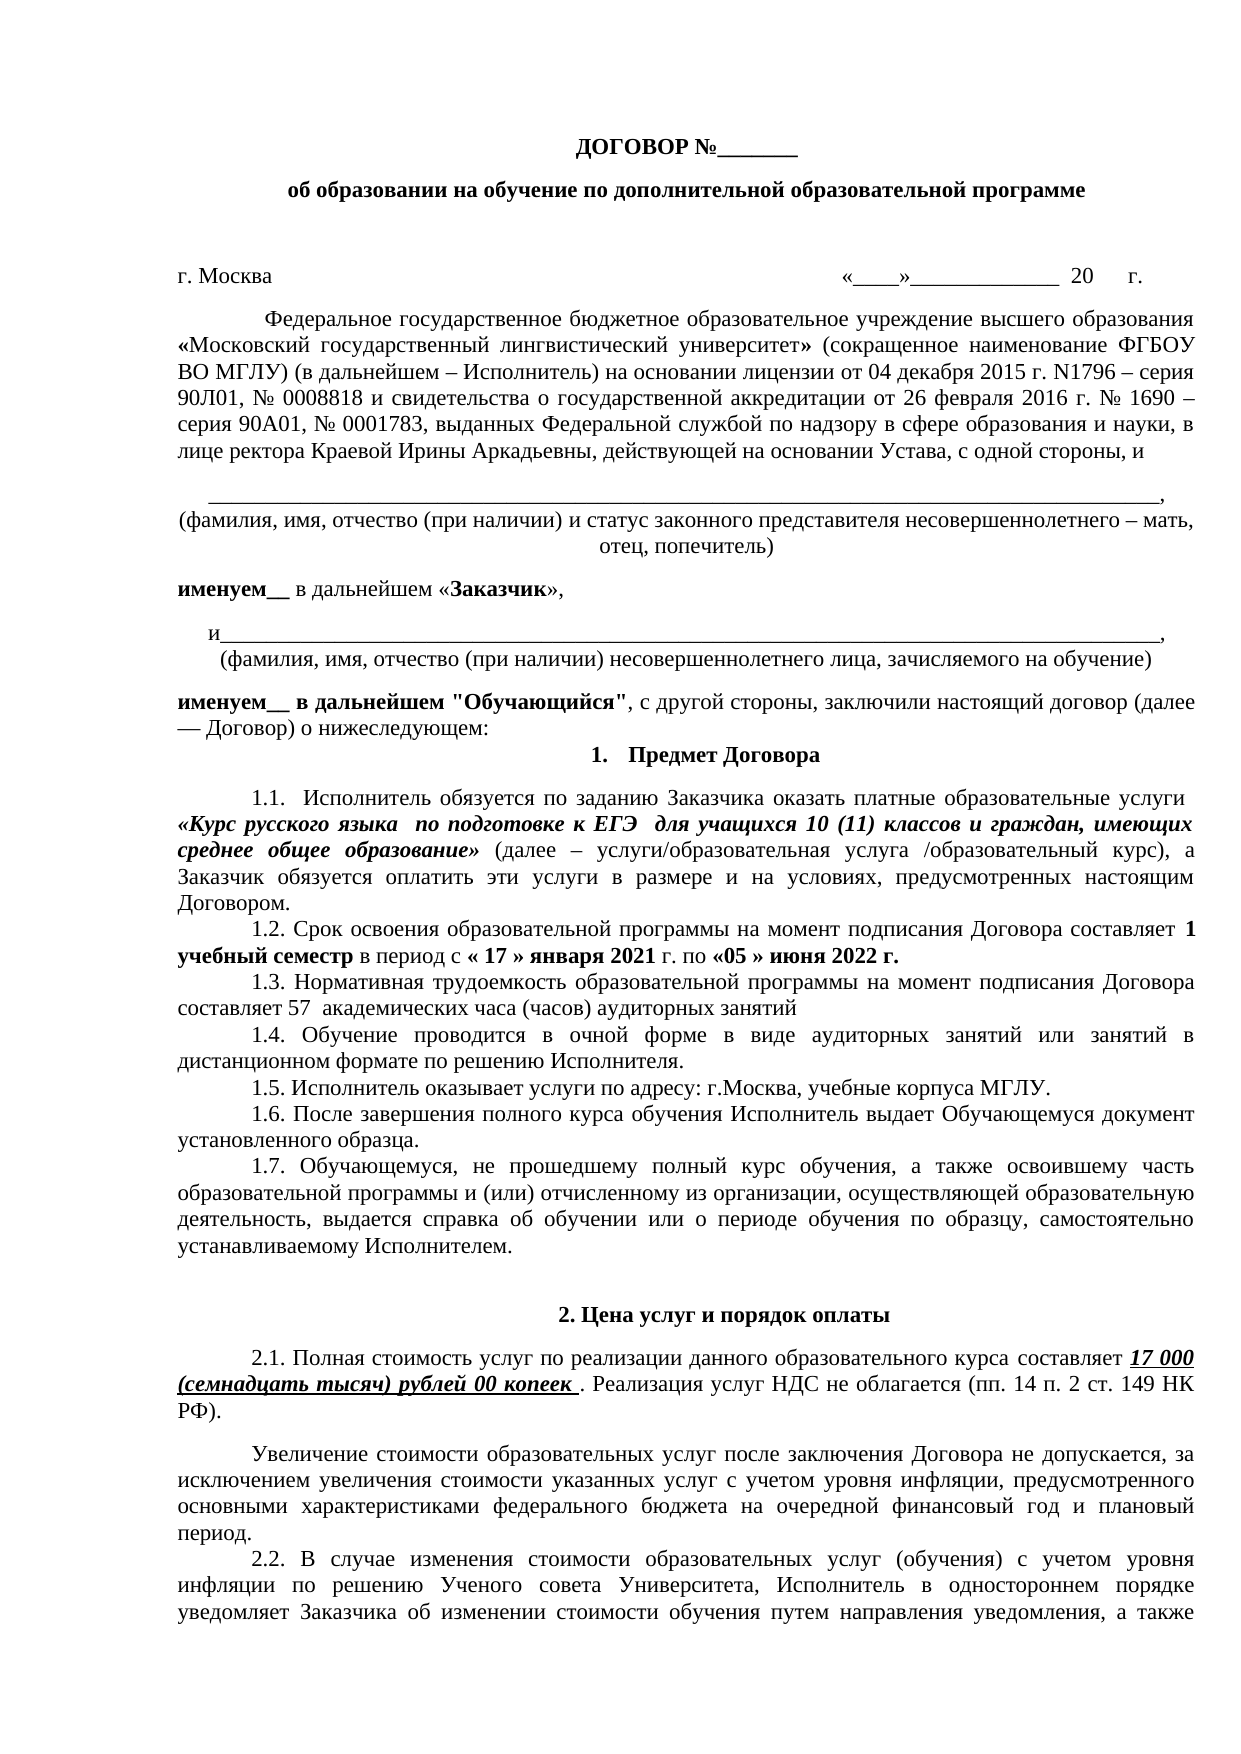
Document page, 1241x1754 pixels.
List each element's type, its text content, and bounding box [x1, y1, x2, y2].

text именуем__ в дальнейшем «Заказчик», [177, 576, 1196, 602]
text 2. Цена услуг и порядок оплаты [252, 1301, 1196, 1327]
text 1.5. Исполнитель оказывает услуги по адресу: г.Москва, учебные корпуса МГЛУ. [177, 1073, 1196, 1100]
text об образовании на обучение по дополнительной образовательной программе [177, 176, 1196, 202]
text ДОГОВОР №_______ [177, 133, 1196, 159]
text именуем__ в дальнейшем "Обучающийся", с другой стороны, заключили настоящий договор (далее — Договор) о нижеследующем: [177, 688, 1196, 741]
text Федеральное государственное бюджетное образовательное учреждение высшего образования «Московский государственный лингвистический университет» (сокращенное наименование ФГБОУ ВО МГЛУ) (в дальнейшем – Исполнитель) на основании лицензии от 04 декабря 2015 г. N1796 – серия 90Л01, № 0008818 и свидетельства о государственной аккредитации от 26 февраля 2016 г. № 1690 – серия 90А01, № 0001783, выданных Федеральной службой по надзору в сфере образования и науки, в лице ректора Краевой Ирины Аркадьевны, действующей на основании Устава, с одной стороны, и [177, 305, 1196, 463]
text г. Москва «____»_____________ 20 г. [177, 262, 1196, 288]
text 1.4. Обучение проводится в очной форме в виде аудиторных занятий или занятий в дистанционном формате по решению Исполнителя. [177, 1021, 1196, 1073]
text 2.1. Полная стоимость услуг по реализации данного образовательного курса составляет 17 000 (семнадцать тысяч) рублей 00 копеек . Реализация услуг НДС не облагается (пп. 14 п. 2 ст. 149 НК РФ). [177, 1344, 1196, 1423]
text 1.3. Нормативная трудоемкость образовательной программы на момент подписания Договора составляет 57 академических часа (часов) аудиторных занятий [177, 968, 1196, 1021]
text 1.2. Срок освоения образовательной программы на момент подписания Договора составляет 1 учебный семестр в период с « 17 » января 2021 г. по «05 » июня 2022 г. [177, 915, 1196, 968]
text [177, 1545, 1196, 1624]
text Увеличение стоимости образовательных услуг после заключения Договора не допускается, за исключением увеличения стоимости указанных услуг с учетом уровня инфляции, предусмотренного основными характеристиками федерального бюджета на очередной финансовый год и плановый период. [177, 1440, 1196, 1545]
text ___________________________________________________________________________________, (фамилия, имя, отчество (при наличии) и статус законного представителя несовершеннолетнего – мать, отец, попечитель) [177, 480, 1196, 559]
text 1.7. Обучающемуся, не прошедшему полный курс обучения, а также освоившему часть образовательной программы и (или) отчисленному из организации, осуществляющей образовательную деятельность, выдается справка об обучении или о периоде обучения по образцу, самостоятельно устанавливаемому Исполнителем. [177, 1153, 1196, 1258]
text 1.1. Исполнитель обязуется по заданию Заказчика оказать платные образовательные услуги «Курс русского языка по подготовке к ЕГЭ для учащихся 10 (11) классов и граждан, имеющих среднее общее образование» (далее – услуги/образовательная услуга /образовательный курс), а Заказчик обязуется оплатить эти услуги в размере и на условиях, предусмотренных настоящим Договором. [177, 784, 1196, 915]
text 1.6. После завершения полного курса обучения Исполнитель выдает Обучающемуся документ установленного образца. [177, 1100, 1196, 1153]
text и__________________________________________________________________________________, (фамилия, имя, отчество (при наличии) несовершеннолетнего лица, зачисляемого на обучение) [177, 618, 1196, 671]
list Предмет Договора [215, 741, 1196, 767]
